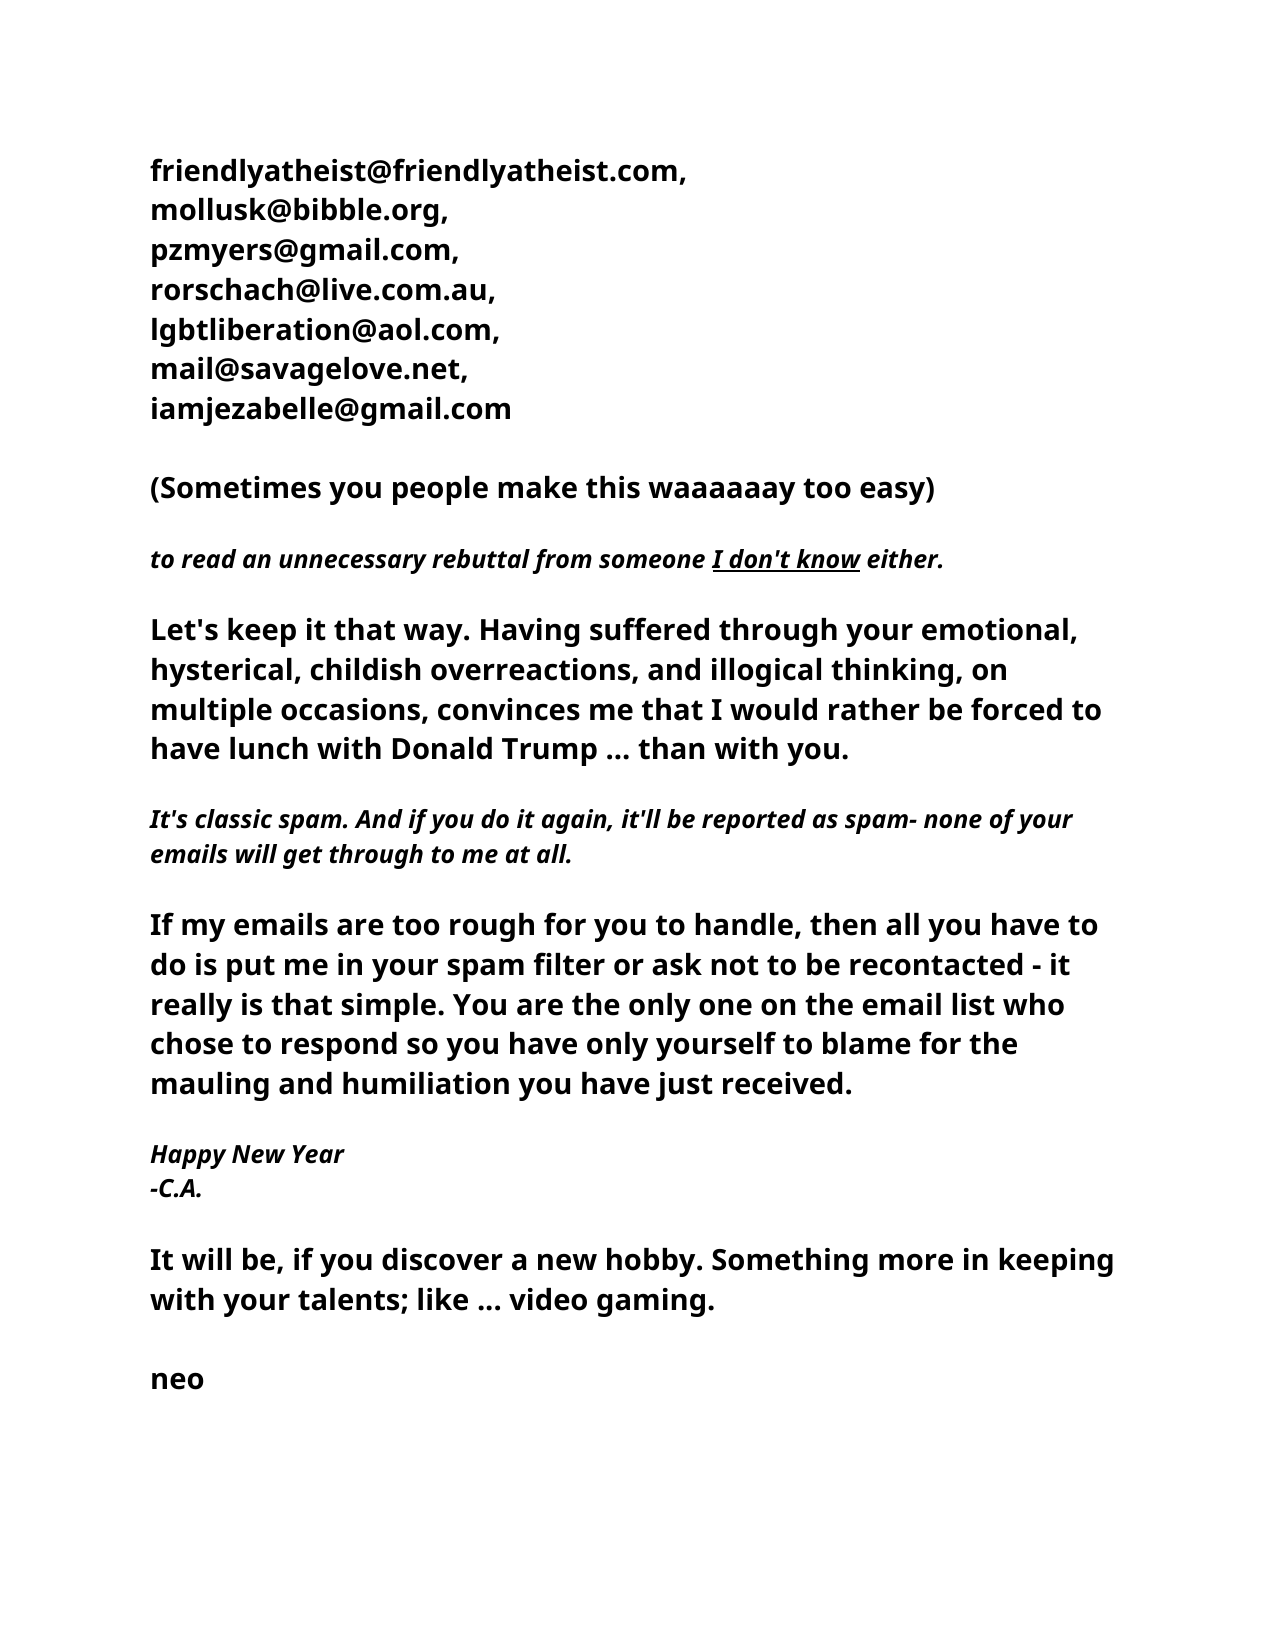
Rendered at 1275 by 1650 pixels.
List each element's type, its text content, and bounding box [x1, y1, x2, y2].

text Let's keep it that way. Having suffered through your emotional, hysterical, childish overreactions, and illogical thinking, on multiple occasions, convinces me that I would rather be forced to have lunch with Donald Trump ... than with you. [150, 609, 1125, 768]
text iamjezabelle@gmail.com [150, 388, 1125, 428]
text pzmyers@gmail.com, [150, 229, 1125, 269]
text It's classic spam. And if you do it again, it'll be reported as spam- none of your emails will get through to me at all. [150, 802, 1125, 870]
text mail@savagelove.net, [150, 348, 1125, 388]
text to read an unnecessary rebuttal from someone I don't know either. [150, 541, 1125, 575]
text neo [150, 1358, 1125, 1398]
text It will be, if you discover a new hobby. Something more in keeping with your talents; like ... video gaming. [150, 1239, 1125, 1318]
text lgbtliberation@aol.com, [150, 309, 1125, 348]
text friendlyatheist@friendlyatheist.com, [150, 150, 1125, 190]
text If my emails are too rough for you to handle, then all you have to do is put me in your spam filter or ask not to be recontacted - it really is that simple. You are the only one on the email list who chose to respond so you have only yourself to blame for the mauling and humiliation you have just received. [150, 904, 1125, 1103]
text rorschach@live.com.au, [150, 269, 1125, 309]
text -C.A. [150, 1171, 1125, 1205]
text (Sometimes you people make this waaaaaay too easy) [150, 467, 1125, 507]
text mollusk@bibble.org, [150, 190, 1125, 229]
text Happy New Year [150, 1137, 1125, 1171]
